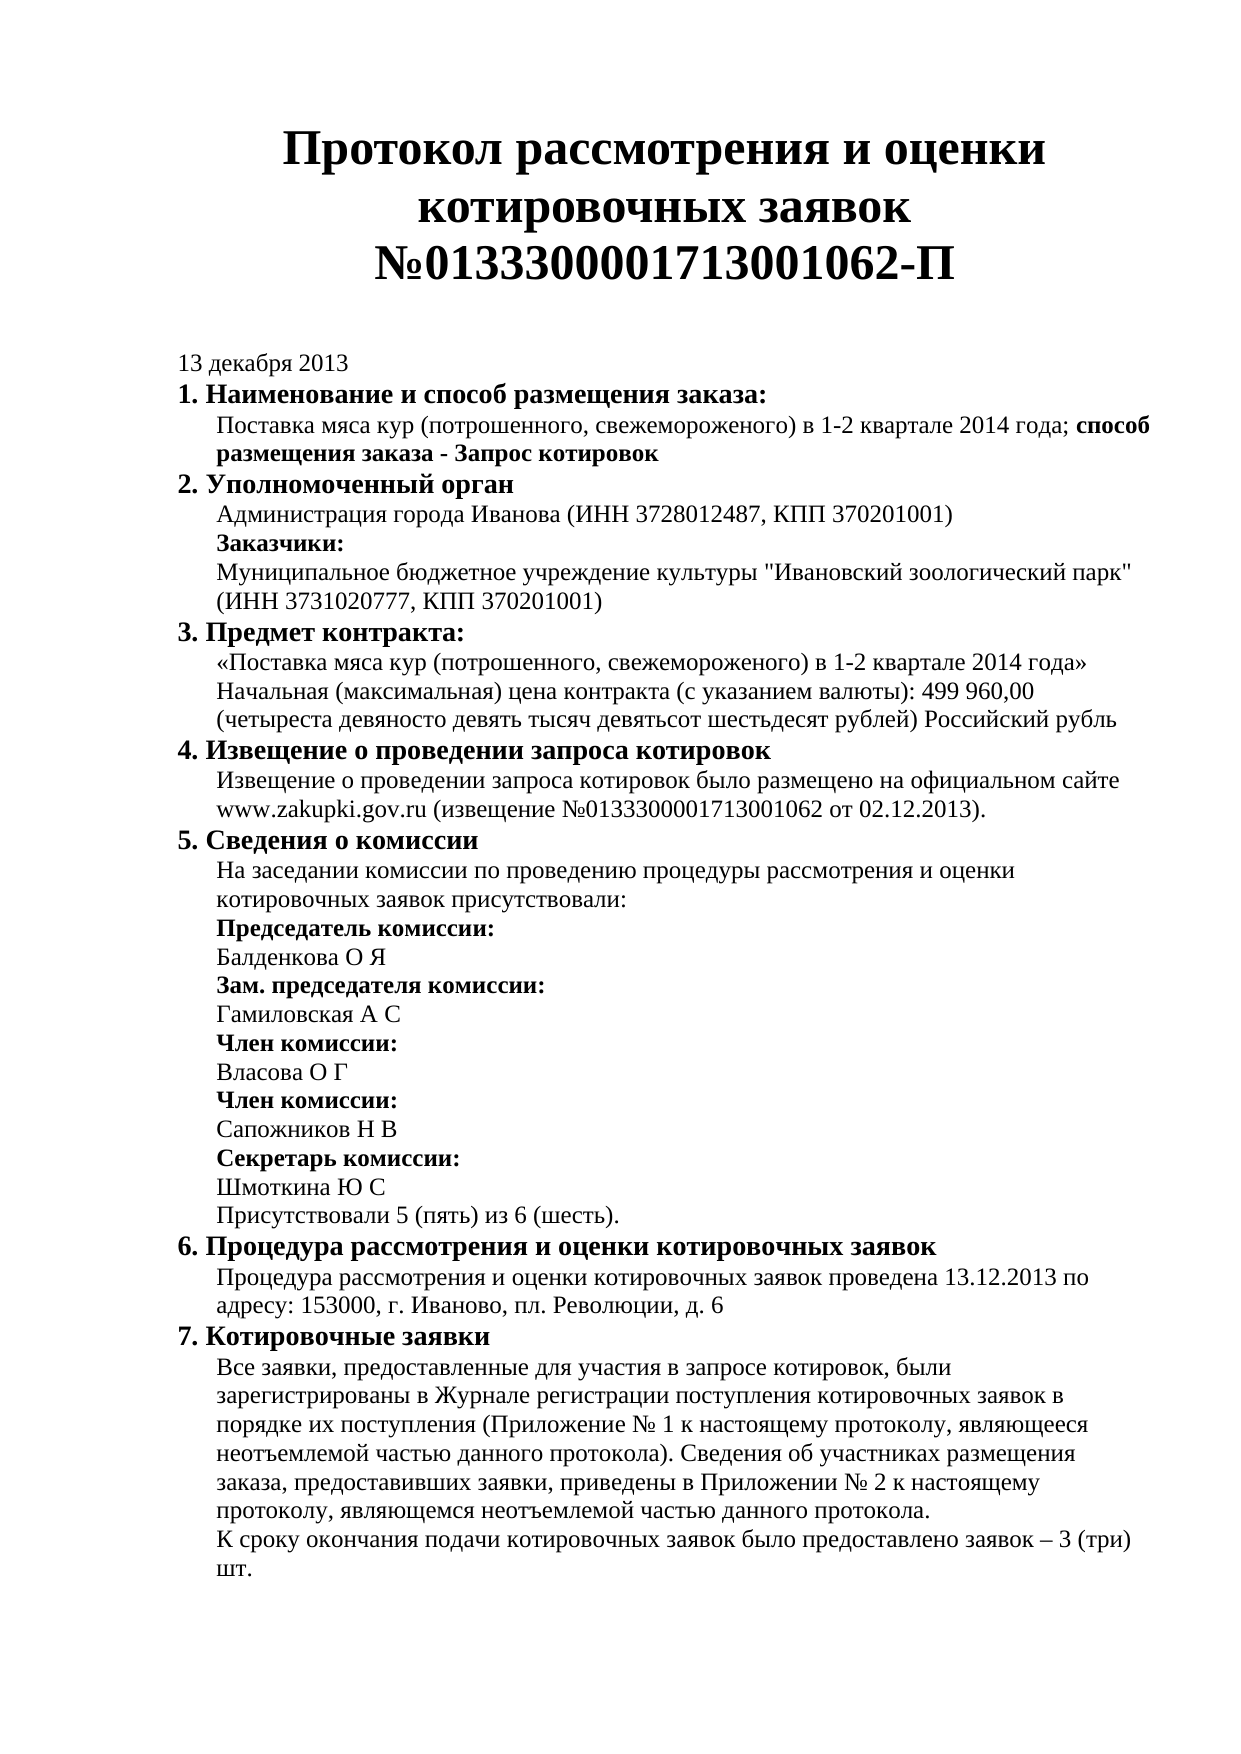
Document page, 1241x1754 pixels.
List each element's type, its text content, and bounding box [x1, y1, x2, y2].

text 5. Сведения о комиссии [177, 823, 1152, 856]
text Секретарь комиссии: Шмоткина Ю С [216, 1143, 1152, 1201]
text 13 декабря 2013 [177, 320, 1152, 377]
text 6. Процедура рассмотрения и оценки котировочных заявок [177, 1229, 1152, 1262]
text Извещение о проведении запроса котировок было размещено на официальном сайте www.zakupki.gov.ru (извещение №0133300001713001062 от 02.12.2013). [216, 766, 1152, 823]
text 3. Предмет контракта: [177, 614, 1152, 647]
text Процедура рассмотрения и оценки котировочных заявок проведена 13.12.2013 по адресу: 153000, г. Иваново, пл. Революции, д. 6 [216, 1262, 1152, 1319]
text К сроку окончания подачи котировочных заявок было предоставлено заявок – 3 (три) шт. [216, 1524, 1152, 1582]
text 2. Уполномоченный орган [177, 467, 1152, 499]
text Заказчики: [216, 528, 1152, 557]
text Все заявки, предоставленные для участия в запросе котировок, были зарегистрированы в Журнале регистрации поступления котировочных заявок в порядке их поступления (Приложение № 1 к настоящему протоколу, являющееся неотъемлемой частью данного протокола). Сведения об участниках размещения заказа, предоставивших заявки, приведены в Приложении № 2 к настоящему протоколу, являющемся неотъемлемой частью данного протокола. [216, 1352, 1152, 1524]
text Присутствовали 5 (пять) из 6 (шесть). [216, 1201, 1152, 1229]
text 7. Котировочные заявки [177, 1319, 1152, 1352]
text Председатель комиссии: Балденкова О Я [216, 913, 1152, 971]
text Протокол рассмотрения и оценки котировочных заявок №0133300001713001062-П [177, 118, 1152, 291]
text 4. Извещение о проведении запроса котировок [177, 733, 1152, 766]
text Поставка мяса кур (потрошенного, свежемороженого) в 1-2 квартале 2014 года; способ размещения заказа - Запрос котировок [216, 410, 1152, 467]
text Администрация города Иванова (ИНН 3728012487, КПП 370201001) [216, 499, 1152, 528]
text На заседании комиссии по проведению процедуры рассмотрения и оценки котировочных заявок присутствовали: [216, 856, 1152, 913]
text Член комиссии: Власова О Г [216, 1028, 1152, 1086]
text 1. Наименование и способ размещения заказа: [177, 377, 1152, 410]
text Зам. председателя комиссии: Гамиловская А С [216, 971, 1152, 1028]
text Муниципальное бюджетное учреждение культуры "Ивановский зоологический парк" (ИНН 3731020777, КПП 370201001) [216, 557, 1152, 614]
text «Поставка мяса кур (потрошенного, свежемороженого) в 1-2 квартале 2014 года» Начальная (максимальная) цена контракта (с указанием валюты): 499 960,00 (четыреста девяносто девять тысяч девятьсот шестьдесят рублей) Российский рубль [216, 647, 1152, 733]
text Член комиссии: Сапожников Н В [216, 1086, 1152, 1143]
